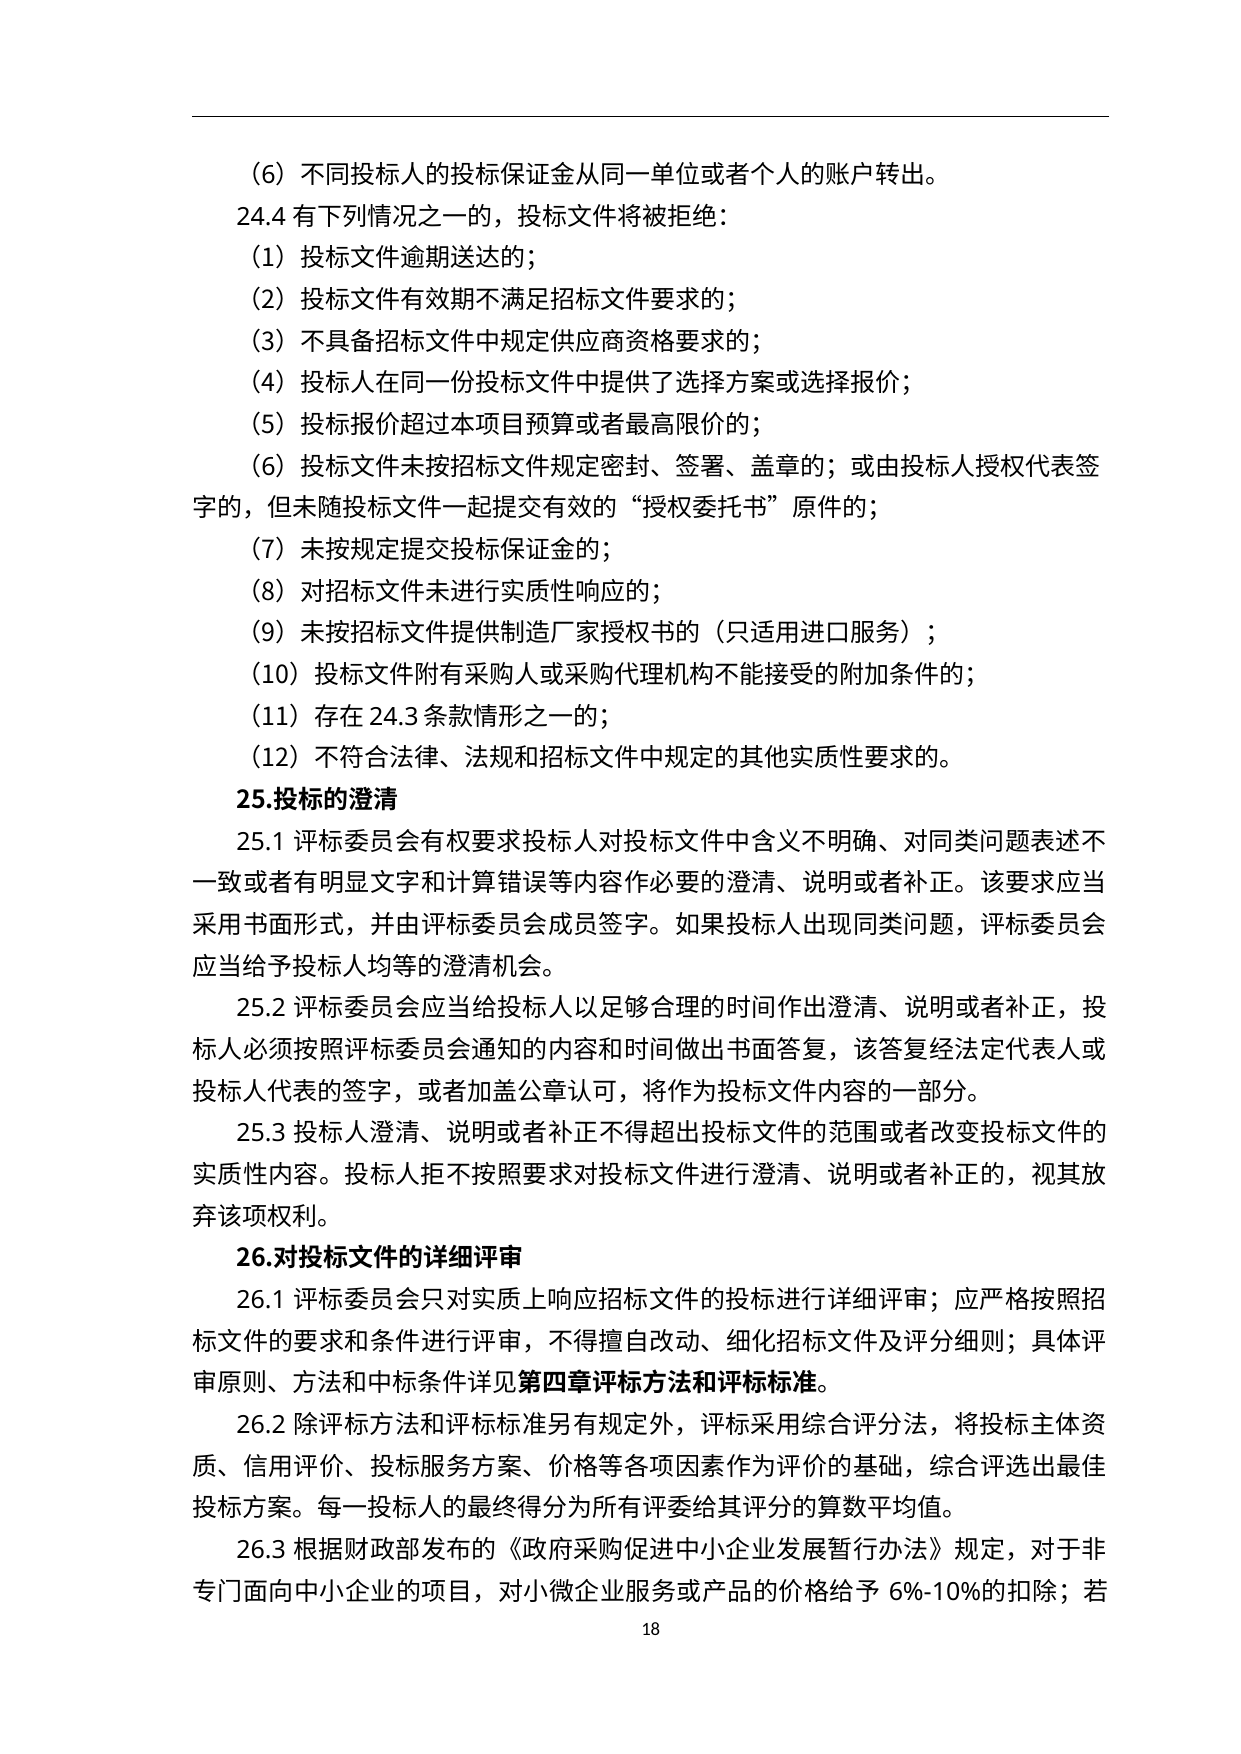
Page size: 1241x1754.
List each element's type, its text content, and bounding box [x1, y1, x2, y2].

text （9）未按招标文件提供制造厂家授权书的（只适用进口服务）； [192, 608, 1109, 650]
text （7）未按规定提交投标保证金的； [192, 525, 1109, 567]
text 26.对投标文件的详细评审 [192, 1233, 1109, 1275]
text （3）不具备招标文件中规定供应商资格要求的； [192, 317, 1109, 358]
text （5）投标报价超过本项目预算或者最高限价的； [192, 400, 1109, 442]
text 26.2 除评标方法和评标标准另有规定外，评标采用综合评分法，将投标主体资质、信用评价、投标服务方案、价格等各项因素作为评价的基础，综合评选出最佳投标方案。每一投标人的最终得分为所有评委给其评分的算数平均值。 [192, 1400, 1109, 1525]
text （12）不符合法律、法规和招标文件中规定的其他实质性要求的。 [192, 733, 1109, 775]
text （1）投标文件逾期送达的； [192, 233, 1109, 275]
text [192, 1525, 1109, 1608]
text 25.投标的澄清 [192, 775, 1109, 817]
text （8）对招标文件未进行实质性响应的； [192, 567, 1109, 608]
text 24.4 有下列情况之一的，投标文件将被拒绝： [192, 192, 1109, 233]
text 26.1 评标委员会只对实质上响应招标文件的投标进行详细评审；应严格按照招标文件的要求和条件进行评审，不得擅自改动、细化招标文件及评分细则；具体评审原则、方法和中标条件详见第四章评标方法和评标标准。 [192, 1275, 1109, 1400]
text （11）存在24.3条款情形之一的； [192, 692, 1109, 733]
text （4）投标人在同一份投标文件中提供了选择方案或选择报价； [192, 358, 1109, 400]
text （6）不同投标人的投标保证金从同一单位或者个人的账户转出。 [192, 150, 1109, 192]
text 25.2 评标委员会应当给投标人以足够合理的时间作出澄清、说明或者补正，投标人必须按照评标委员会通知的内容和时间做出书面答复，该答复经法定代表人或投标人代表的签字，或者加盖公章认可，将作为投标文件内容的一部分。 [192, 983, 1109, 1108]
text 25.3 投标人澄清、说明或者补正不得超出投标文件的范围或者改变投标文件的实质性内容。投标人拒不按照要求对投标文件进行澄清、说明或者补正的，视其放弃该项权利。 [192, 1108, 1109, 1233]
text 25.1 评标委员会有权要求投标人对投标文件中含义不明确、对同类问题表述不一致或者有明显文字和计算错误等内容作必要的澄清、说明或者补正。该要求应当采用书面形式，并由评标委员会成员签字。如果投标人出现同类问题，评标委员会应当给予投标人均等的澄清机会。 [192, 817, 1109, 983]
text （10）投标文件附有采购人或采购代理机构不能接受的附加条件的； [192, 650, 1109, 692]
text （6）投标文件未按招标文件规定密封、签署、盖章的；或由投标人授权代表签字的，但未随投标文件一起提交有效的“授权委托书”原件的； [192, 442, 1109, 525]
text （2）投标文件有效期不满足招标文件要求的； [192, 275, 1109, 317]
